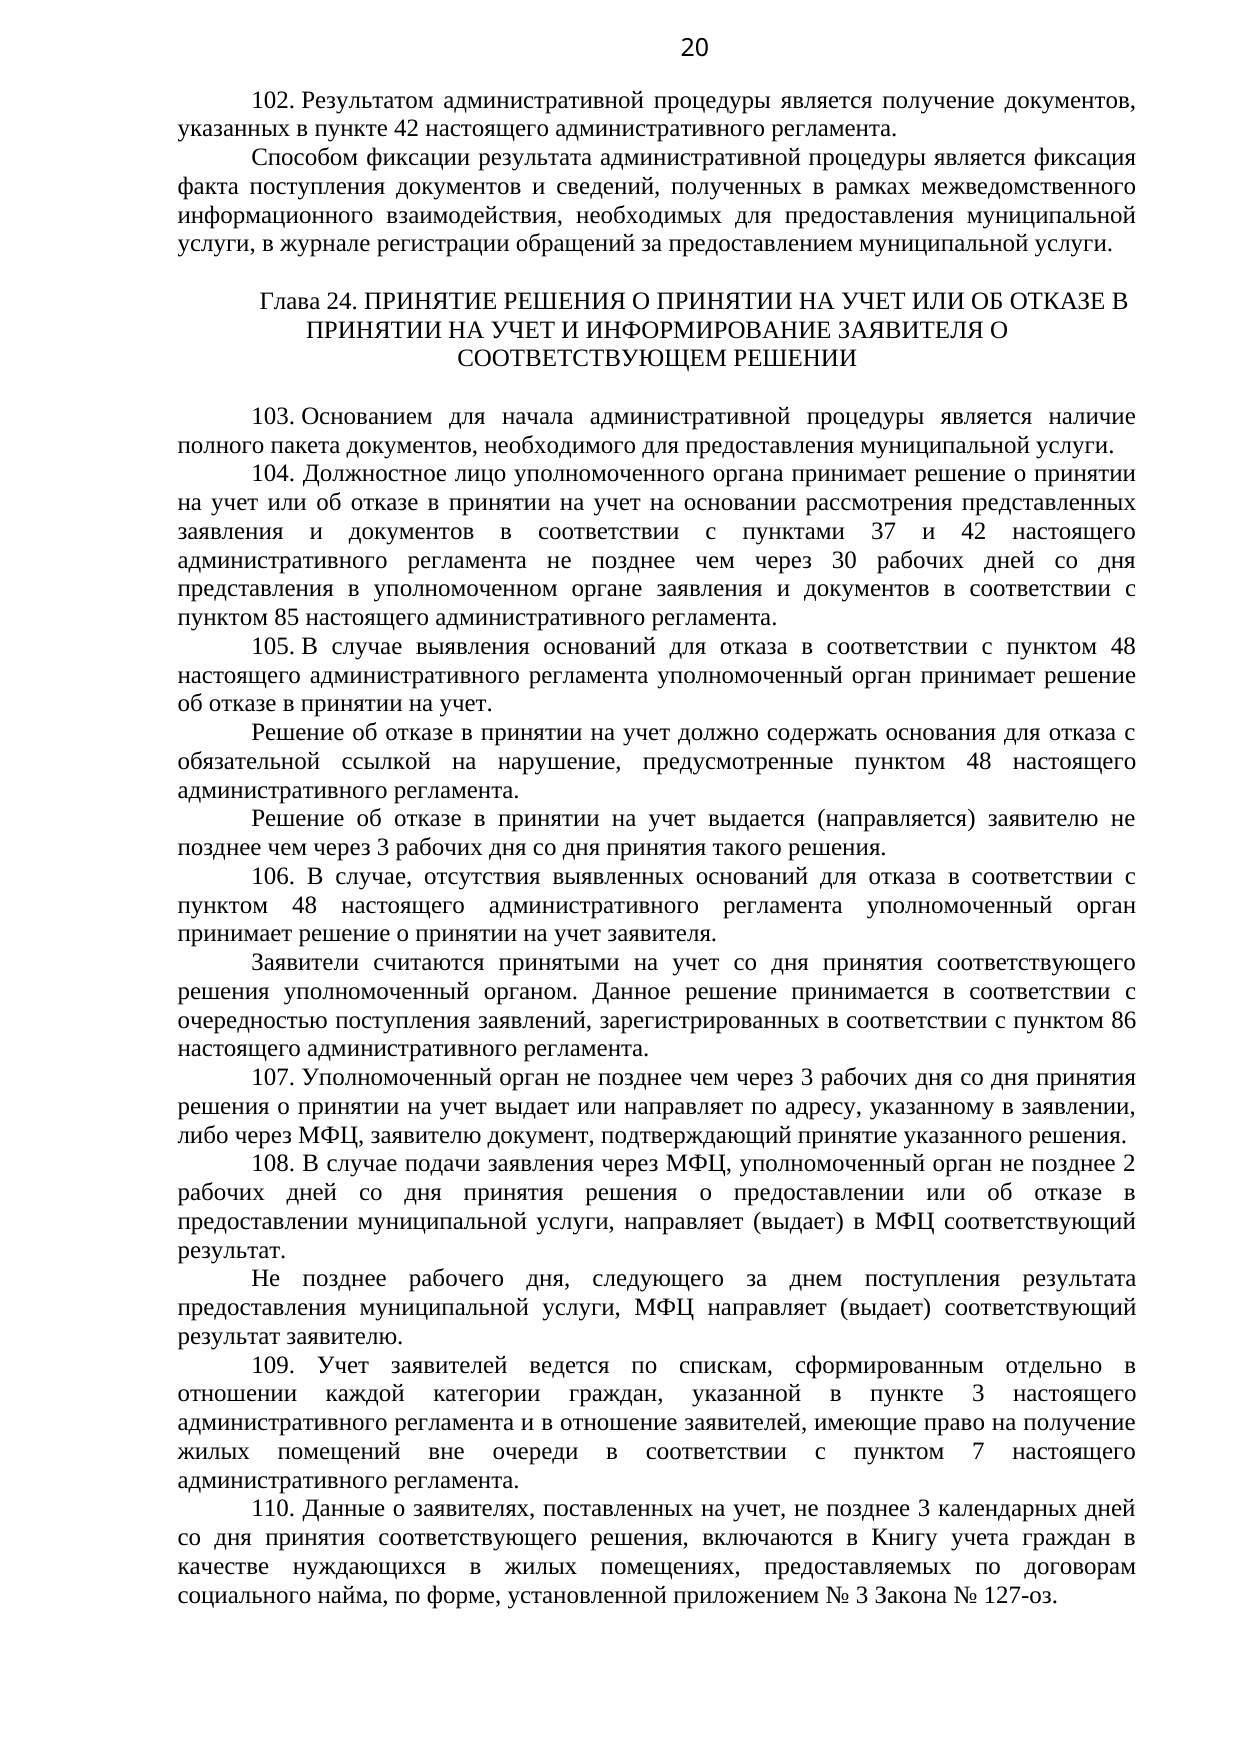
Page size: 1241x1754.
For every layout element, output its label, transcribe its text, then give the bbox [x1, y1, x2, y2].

text 103. Основанием для начала административной процедуры является наличие полного пакета документов, необходимого для предоставления муниципальной услуги. [177, 401, 1137, 458]
text 109. Учет заявителей ведется по спискам, сформированным отдельно в отношении каждой категории граждан, указанной в пункте 3 настоящего административного регламента и в отношение заявителей, имеющие право на получение жилых помещений вне очереди в соответствии с пунктом 7 настоящего административного регламента. [177, 1350, 1137, 1493]
text 104. Должностное лицо уполномоченного органа принимает решение о принятии на учет или об отказе в принятии на учет на основании рассмотрения представленных заявления и документов в соответствии с пунктами 37 и 42 настоящего административного регламента не позднее чем через 30 рабочих дней со дня представления в уполномоченном органе заявления и документов в соответствии с пунктом 85 настоящего административного регламента. [177, 458, 1137, 631]
text 106. В случае, отсутствия выявленных оснований для отказа в соответствии с пунктом 48 настоящего административного регламента уполномоченный орган принимает решение о принятии на учет заявителя. [177, 861, 1137, 947]
text Решение об отказе в принятии на учет выдается (направляется) заявителю не позднее чем через 3 рабочих дня со дня принятия такого решения. [177, 803, 1137, 861]
text Заявители считаются принятыми на учет со дня принятия соответствующего решения уполномоченный органом. Данное решение принимается в соответствии с очередностью поступления заявлений, зарегистрированных в соответствии с пунктом 86 настоящего административного регламента. [177, 947, 1137, 1062]
text 108. В случае подачи заявления через МФЦ, уполномоченный орган не позднее 2 рабочих дней со дня принятия решения о предоставлении или об отказе в предоставлении муниципальной услуги, направляет (выдает) в МФЦ соответствующий результат. [177, 1148, 1137, 1263]
text 105. В случае выявления оснований для отказа в соответствии с пунктом 48 настоящего административного регламента уполномоченный орган принимает решение об отказе в принятии на учет. [177, 631, 1137, 717]
text Решение об отказе в принятии на учет должно содержать основания для отказа с обязательной ссылкой на нарушение, предусмотренные пунктом 48 настоящего административного регламента. [177, 717, 1137, 803]
text 110. Данные о заявителях, поставленных на учет, не позднее 3 календарных дней со дня принятия соответствующего решения, включаются в Книгу учета граждан в качестве нуждающихся в жилых помещениях, предоставляемых по договорам социального найма, по форме, установленной приложением № 3 Закона № 127-оз. [177, 1493, 1137, 1608]
text Глава 24. ПРИНЯТИЕ РЕШЕНИЯ О ПРИНЯТИИ НА УЧЕТ ИЛИ ОБ ОТКАЗЕ В ПРИНЯТИИ НА УЧЕТ И ИНФОРМИРОВАНИЕ ЗАЯВИТЕЛЯ О СООТВЕТСТВУЮЩЕМ РЕШЕНИИ [177, 286, 1137, 372]
text Не позднее рабочего дня, следующего за днем поступления результата предоставления муниципальной услуги, МФЦ направляет (выдает) соответствующий результат заявителю. [177, 1263, 1137, 1350]
text 107. Уполномоченный орган не позднее чем через 3 рабочих дня со дня принятия решения о принятии на учет выдает или направляет по адресу, указанному в заявлении, либо через МФЦ, заявителю документ, подтверждающий принятие указанного решения. [177, 1062, 1137, 1148]
text Способом фиксации результата административной процедуры является фиксация факта поступления документов и сведений, полученных в рамках межведомственного информационного взаимодействия, необходимых для предоставления муниципальной услуги, в журнале регистрации обращений за предоставлением муниципальной услуги. [177, 142, 1137, 257]
text 102. Результатом административной процедуры является получение документов, указанных в пункте 42 настоящего административного регламента. [177, 85, 1137, 142]
